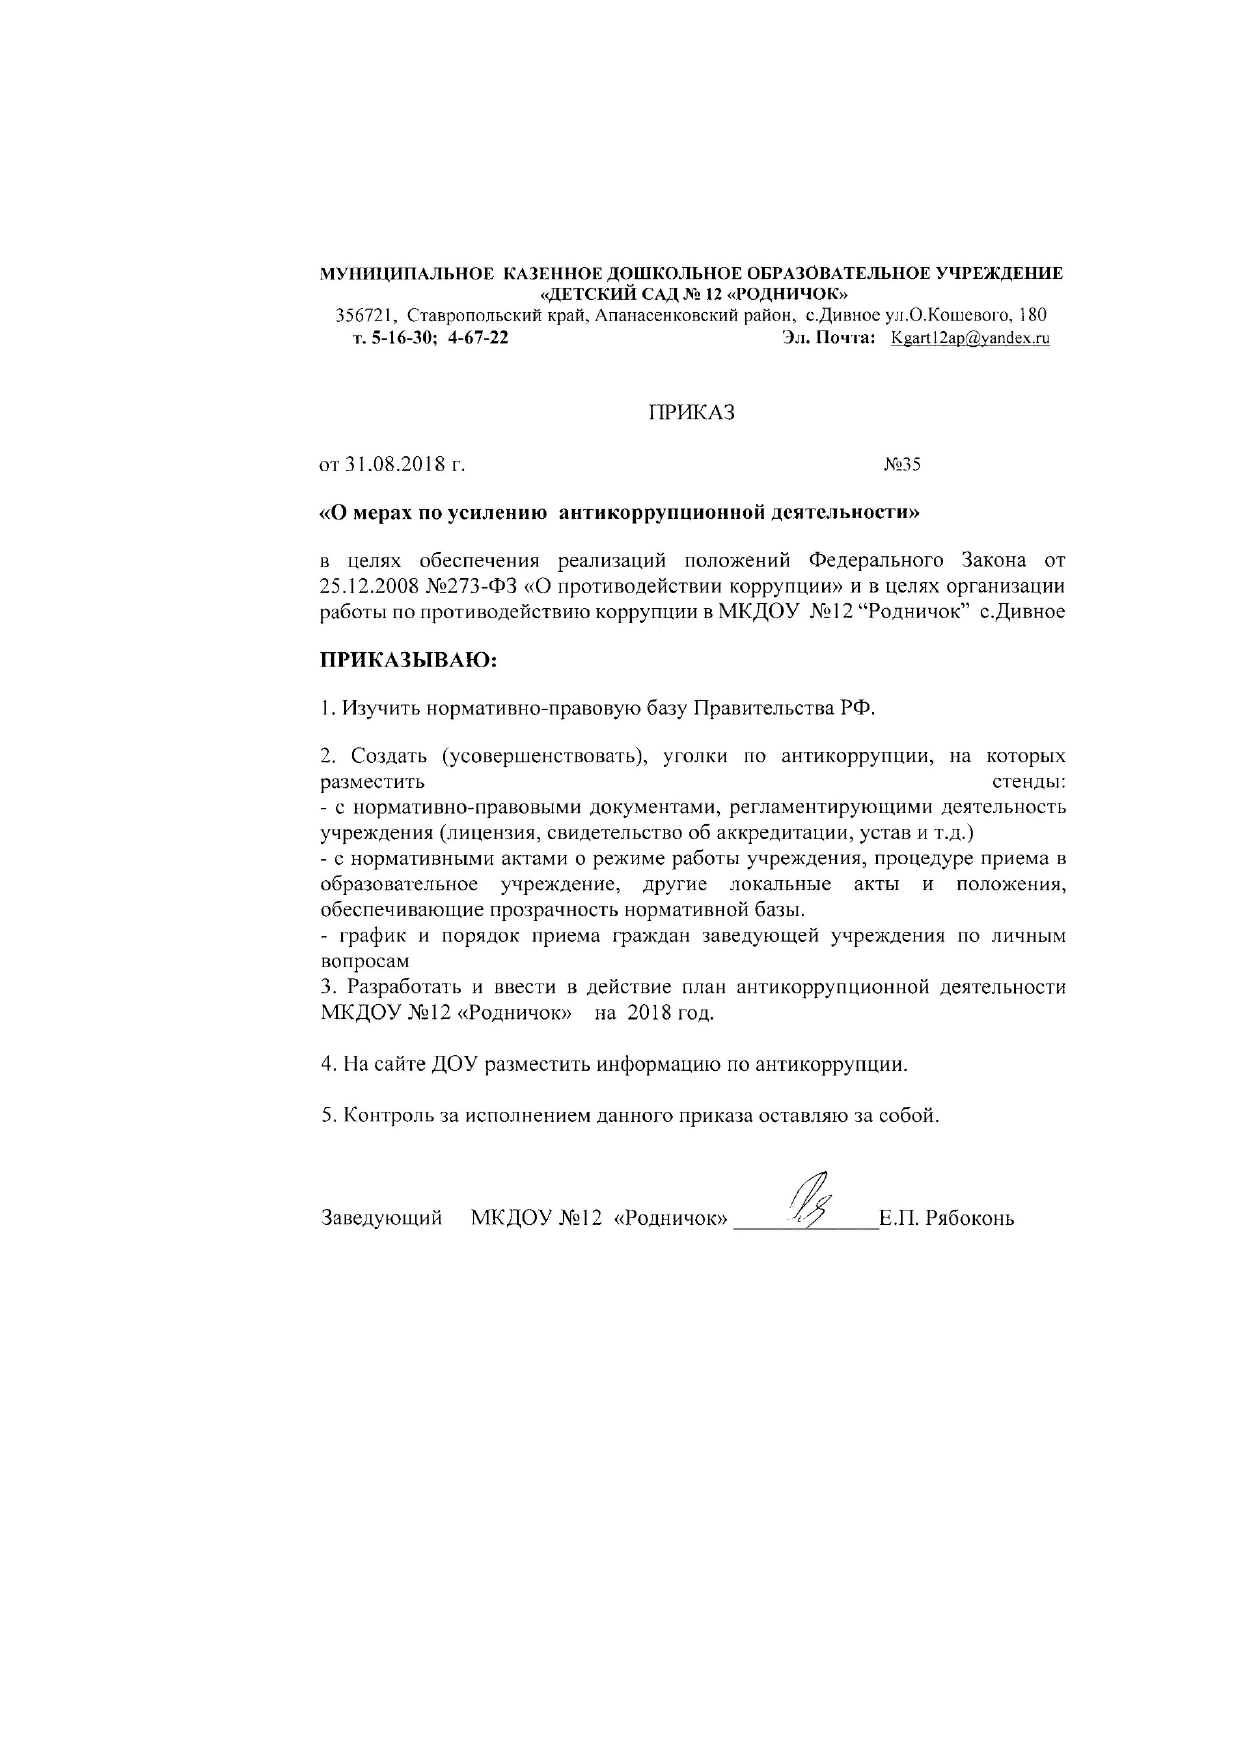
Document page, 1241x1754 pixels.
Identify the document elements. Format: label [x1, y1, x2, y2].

picture [177, 165, 1152, 1506]
